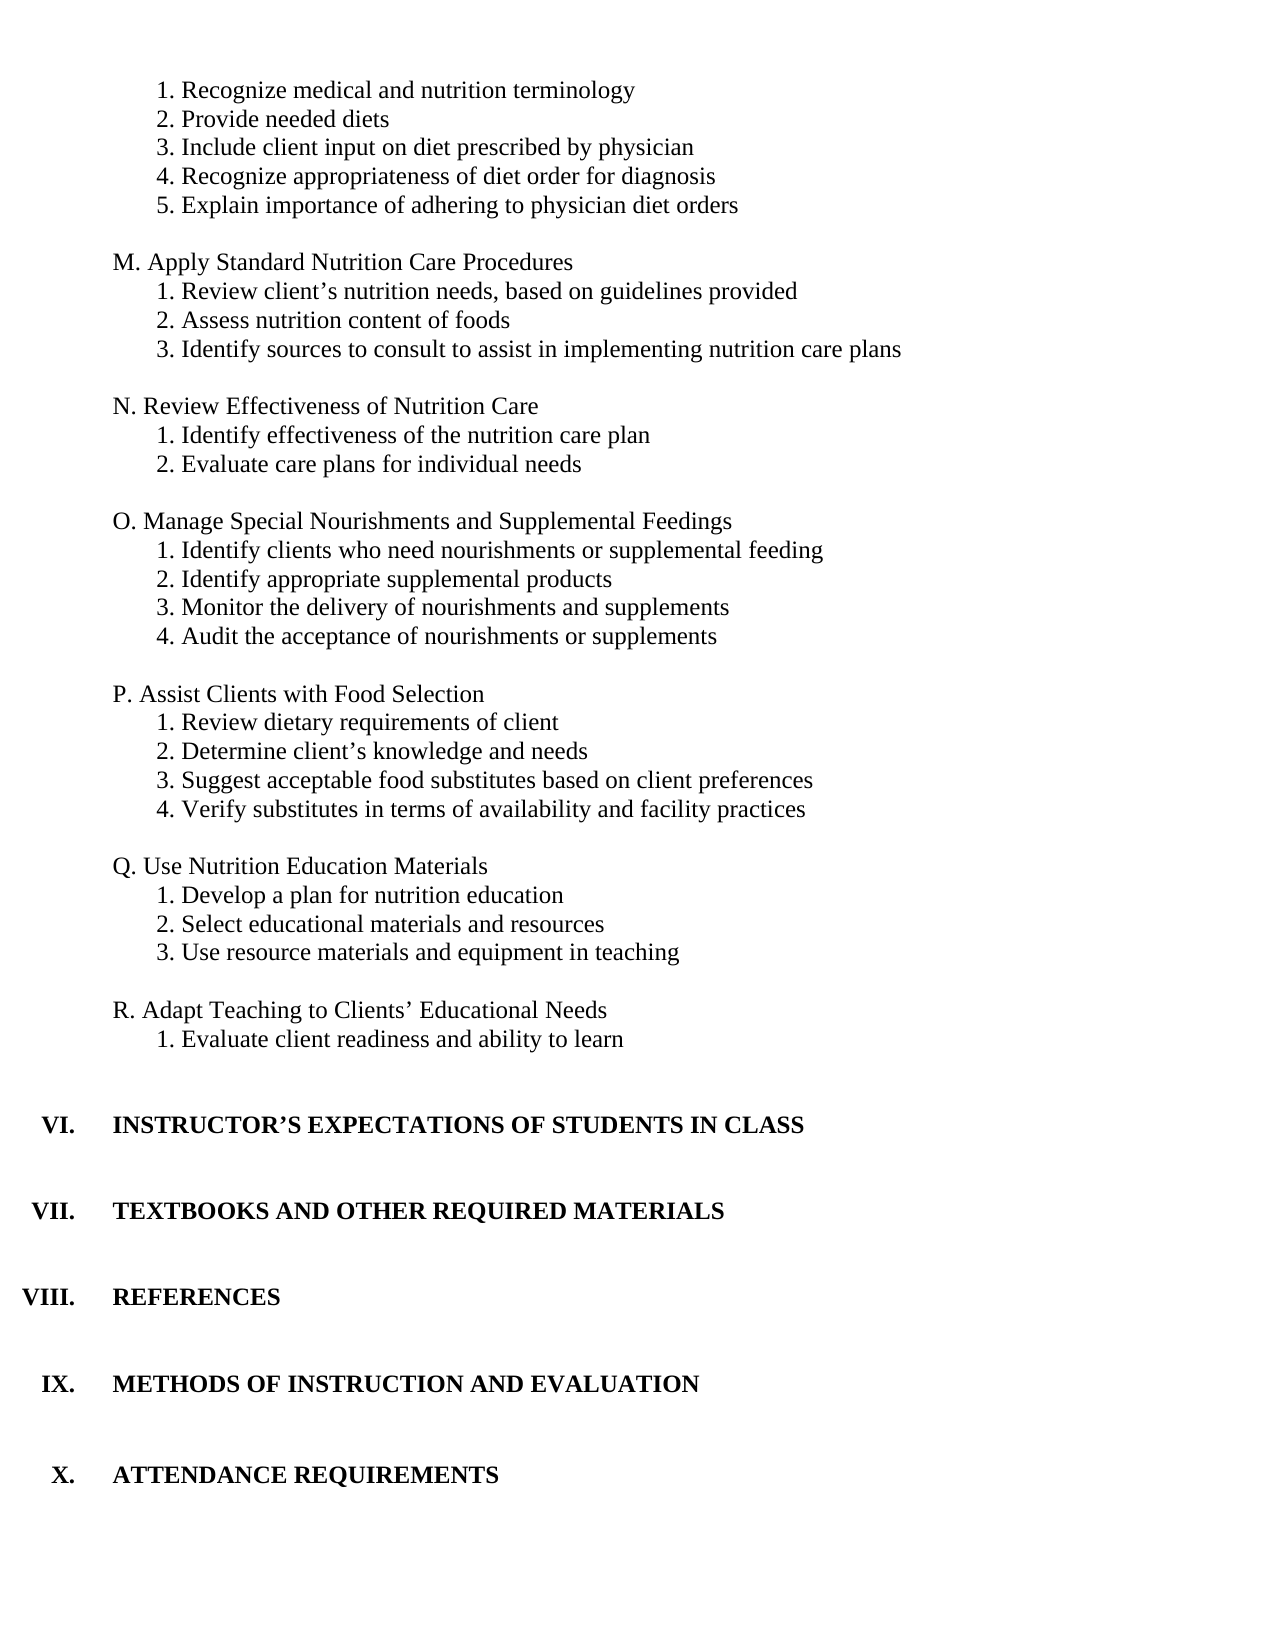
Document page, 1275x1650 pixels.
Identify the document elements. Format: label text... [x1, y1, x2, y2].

list R. Adapt Teaching to Clients’ Educational Needs [75, 995, 1200, 1024]
list 2. Evaluate care plans for individual needs [150, 449, 1200, 477]
list 1. Develop a plan for nutrition education [150, 880, 1200, 909]
list 1. Evaluate client readiness and ability to learn [150, 1024, 1200, 1052]
list 2. Identify appropriate supplemental products [150, 564, 1200, 592]
list 3. Monitor the delivery of nourishments and supplements [150, 592, 1200, 621]
list 4. Audit the acceptance of nourishments or supplements [150, 621, 1200, 650]
list 1. Review client’s nutrition needs, based on guidelines provided [150, 276, 1200, 305]
list REFERENCES [75, 1282, 1200, 1311]
list 2. Provide needed diets [150, 104, 1200, 132]
list 1. Identify clients who need nourishments or supplemental feeding [150, 535, 1200, 564]
list INSTRUCTOR’S EXPECTATIONS OF STUDENTS IN CLASS [75, 1110, 1200, 1139]
list 2. Determine client’s knowledge and needs [150, 736, 1200, 765]
text P. Assist Clients with Food Selection [75, 679, 1200, 707]
text Q. Use Nutrition Education Materials [75, 851, 1200, 880]
text N. Review Effectiveness of Nutrition Care [75, 391, 1200, 420]
list 2. Assess nutrition content of foods [150, 305, 1200, 334]
text O. Manage Special Nourishments and Supplemental Feedings [75, 506, 1200, 535]
list 3. Suggest acceptable food substitutes based on client preferences [150, 765, 1200, 794]
list 1. Identify effectiveness of the nutrition care plan [150, 420, 1200, 449]
list 4. Verify substitutes in terms of availability and facility practices [150, 794, 1200, 822]
list 1. Recognize medical and nutrition terminology [150, 75, 1200, 104]
list 3. Include client input on diet prescribed by physician [150, 132, 1200, 161]
list METHODS OF INSTRUCTION AND EVALUATION [75, 1369, 1200, 1397]
list 3. Use resource materials and equipment in teaching [150, 937, 1200, 966]
text M. Apply Standard Nutrition Care Procedures [75, 247, 1200, 276]
list 4. Recognize appropriateness of diet order for diagnosis [150, 161, 1200, 190]
list 2. Select educational materials and resources [150, 909, 1200, 937]
list 1. Review dietary requirements of client [150, 707, 1200, 736]
list ATTENDANCE REQUIREMENTS [75, 1460, 1200, 1489]
list 3. Identify sources to consult to assist in implementing nutrition care plans [150, 334, 1200, 362]
list 5. Explain importance of adhering to physician diet orders [150, 190, 1200, 219]
list TEXTBOOKS AND OTHER REQUIRED MATERIALS [75, 1196, 1200, 1225]
